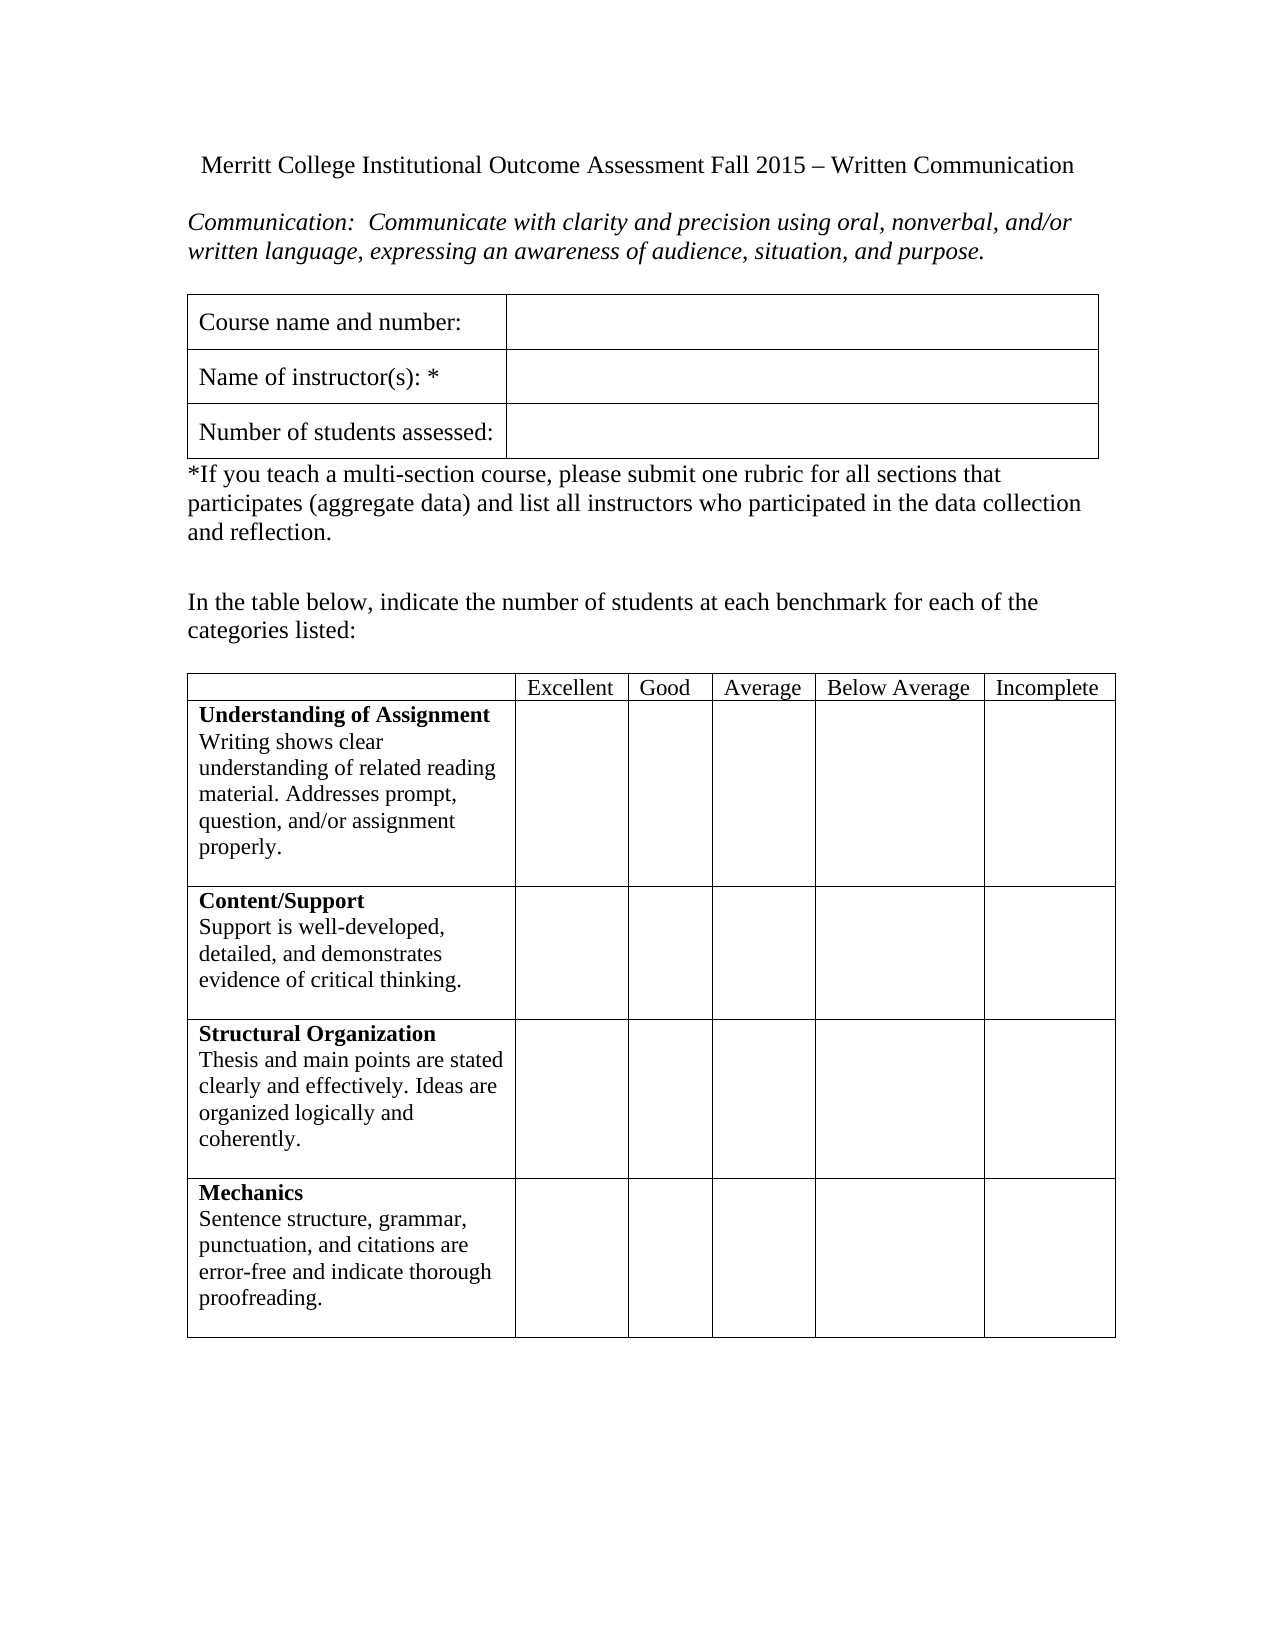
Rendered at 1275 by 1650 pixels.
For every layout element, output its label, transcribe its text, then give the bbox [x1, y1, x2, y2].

text *If you teach a multi-section course, please submit one rubric for all sections that participates (aggregate data) and list all instructors who participated in the data collection and reflection. [187, 459, 1087, 545]
table_header Course name and number: [188, 295, 506, 348]
table_cell [516, 1179, 628, 1337]
table_cell [816, 701, 984, 886]
table_cell [629, 701, 712, 886]
table_cell [507, 404, 1098, 458]
table_cell Content/Support Support is well-developed, detailed, and demonstrates evidence of critical thinking. [188, 887, 515, 1019]
table_cell Understanding of Assignment Writing shows clear understanding of related reading material. Addresses prompt, question, and/or assignment properly. [188, 701, 515, 886]
table_cell [713, 1179, 815, 1337]
table_cell [713, 1020, 815, 1178]
table_cell [629, 1179, 712, 1337]
table_cell [985, 1179, 1115, 1337]
table_header Excellent [516, 674, 628, 700]
table_cell [985, 1020, 1115, 1178]
table_cell [516, 701, 628, 886]
table_cell Number of students assessed: [188, 404, 506, 458]
text In the table below, indicate the number of students at each benchmark for each of the categories listed: [187, 587, 1087, 644]
table_header Good [629, 674, 712, 700]
table_header Incomplete [985, 674, 1115, 700]
table_header Average [713, 674, 815, 700]
table_cell [816, 887, 984, 1019]
text Communication: Communicate with clarity and precision using oral, nonverbal, and/or written language, expressing an awareness of audience, situation, and purpose. [187, 207, 1087, 265]
table_cell [516, 887, 628, 1019]
text Merritt College Institutional Outcome Assessment Fall 2015 – Written Communication [187, 150, 1087, 179]
table_cell [985, 701, 1115, 886]
table_cell Mechanics Sentence structure, grammar, punctuation, and citations are error-free and indicate thorough proofreading. [188, 1179, 515, 1337]
table_cell Name of instructor(s): * [188, 350, 506, 403]
table_cell [629, 1020, 712, 1178]
table_cell [713, 701, 815, 886]
table_cell [985, 887, 1115, 1019]
table_cell [516, 1020, 628, 1178]
table_cell [629, 887, 712, 1019]
table_cell Structural Organization Thesis and main points are stated clearly and effectively. Ideas are organized logically and coherently. [188, 1020, 515, 1178]
table_header [188, 674, 515, 700]
table_cell [816, 1020, 984, 1178]
table_cell [713, 887, 815, 1019]
table_header Below Average [816, 674, 984, 700]
table_cell [816, 1179, 984, 1337]
table_header [507, 295, 1098, 348]
table_cell [507, 350, 1098, 403]
